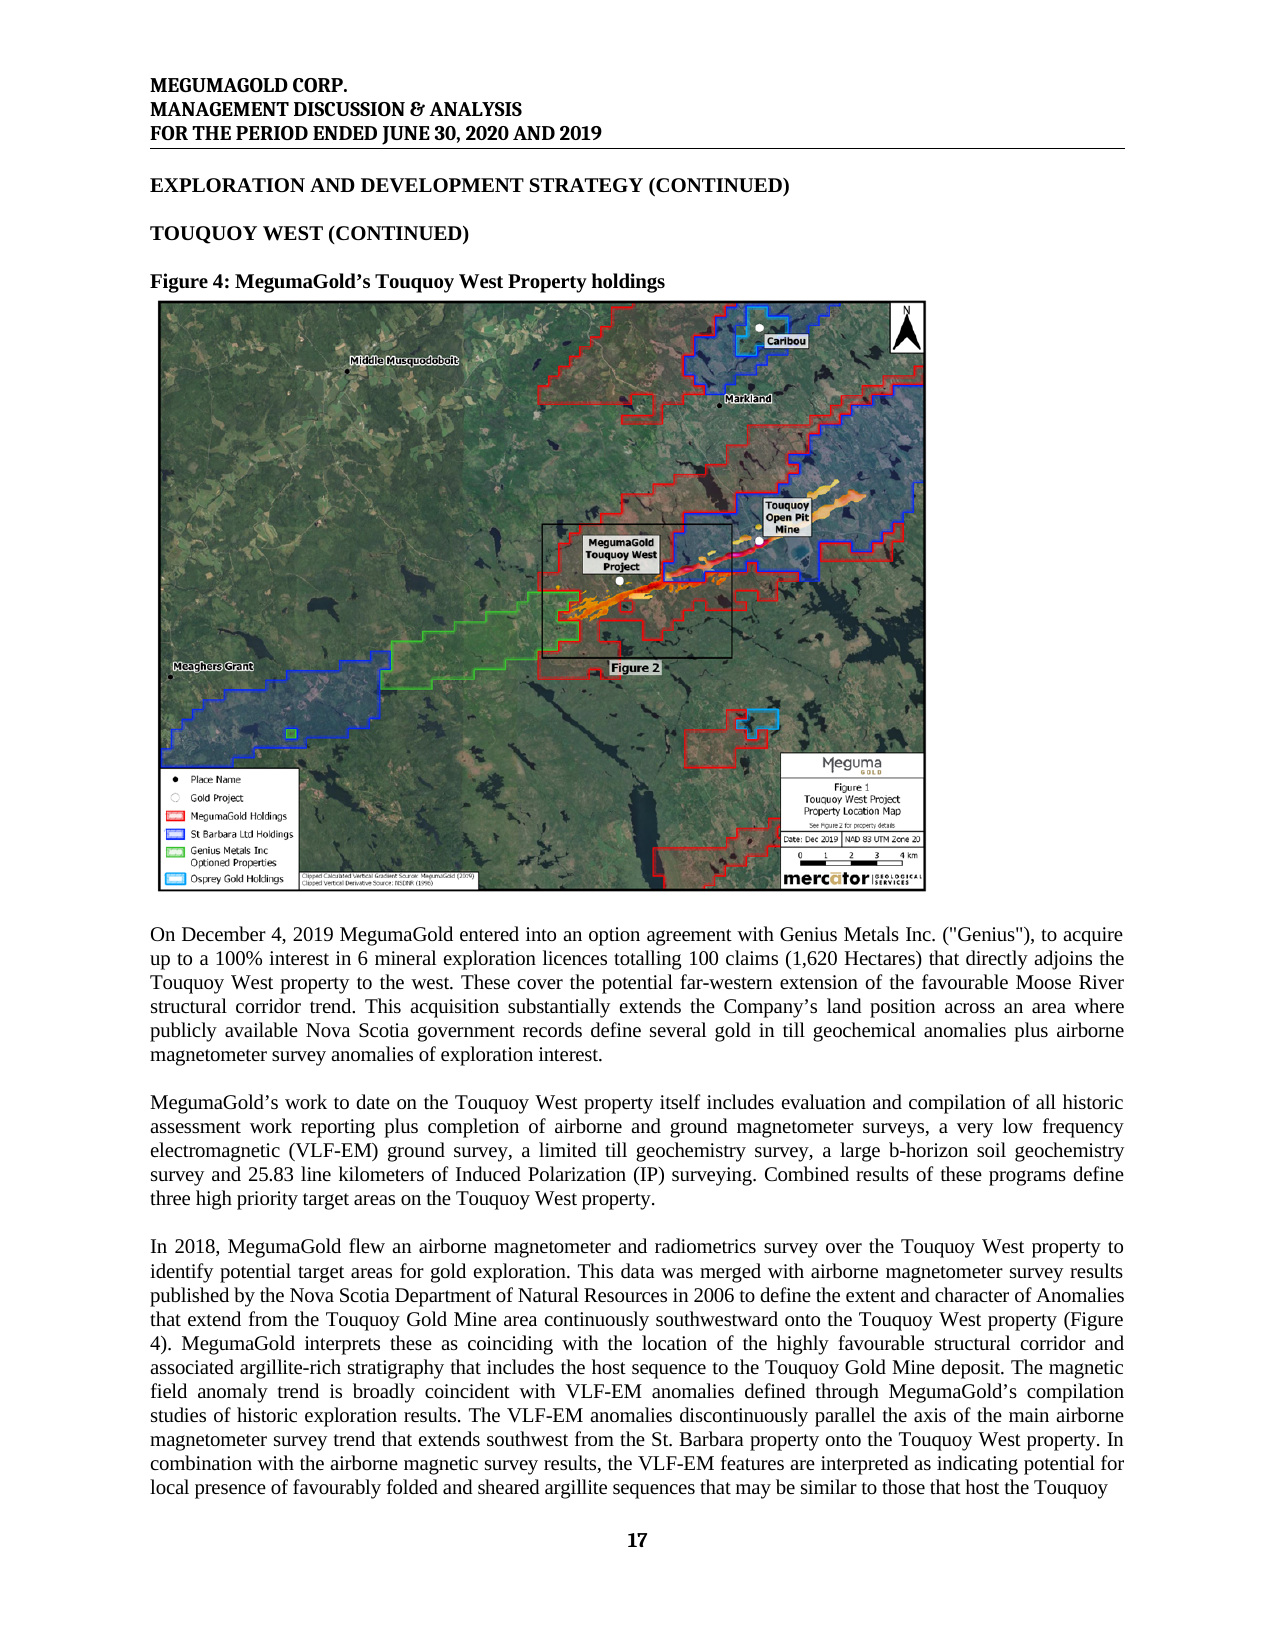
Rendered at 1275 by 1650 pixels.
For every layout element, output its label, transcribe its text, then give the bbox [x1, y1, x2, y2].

picture [150, 293, 933, 898]
text On December 4, 2019 MegumaGold entered into an option agreement with Genius Metals Inc. ("Genius"), to acquire up to a 100% interest in 6 mineral exploration licences totalling 100 claims (1,620 Hectares) that directly adjoins the Touquoy West property to the west. These cover the potential far-western extension of the favourable Moose River structural corridor trend. This acquisition substantially extends the Company’s land position across an area where publicly available Nova Scotia government records define several gold in till geochemical anomalies plus airborne magnetometer survey anomalies of exploration interest. [150, 922, 1125, 1066]
text TOUQUOY WEST (CONTINUED) [150, 221, 1125, 245]
text In 2018, MegumaGold flew an airborne magnetometer and radiometrics survey over the Touquoy West property to identify potential target areas for gold exploration. This data was merged with airborne magnetometer survey results published by the Nova Scotia Department of Natural Resources in 2006 to define the extent and character of Anomalies that extend from the Touquoy Gold Mine area continuously southwestward onto the Touquoy West property (Figure 4). MegumaGold interprets these as coinciding with the location of the highly favourable structural corridor and associated argillite-rich stratigraphy that includes the host sequence to the Touquoy Gold Mine deposit. The magnetic field anomaly trend is broadly coincident with VLF-EM anomalies defined through MegumaGold’s compilation studies of historic exploration results. The VLF-EM anomalies discontinuously parallel the axis of the main airborne magnetometer survey trend that extends southwest from the St. Barbara property onto the Touquoy West property. In combination with the airborne magnetic survey results, the VLF-EM features are interpreted as indicating potential for local presence of favourably folded and sheared argillite sequences that may be similar to those that host the Touquoy [150, 1234, 1125, 1499]
text Figure 4: MegumaGold’s Touquoy West Property holdings [150, 269, 1125, 293]
text MegumaGold’s work to date on the Touquoy West property itself includes evaluation and compilation of all historic assessment work reporting plus completion of airborne and ground magnetometer surveys, a very low frequency electromagnetic (VLF-EM) ground survey, a limited till geochemistry survey, a large b-horizon soil geochemistry survey and 25.83 line kilometers of Induced Polarization (IP) surveying. Combined results of these programs define three high priority target areas on the Touquoy West property. [150, 1090, 1125, 1210]
text EXPLORATION AND DEVELOPMENT STRATEGY (CONTINUED) [150, 173, 1125, 197]
